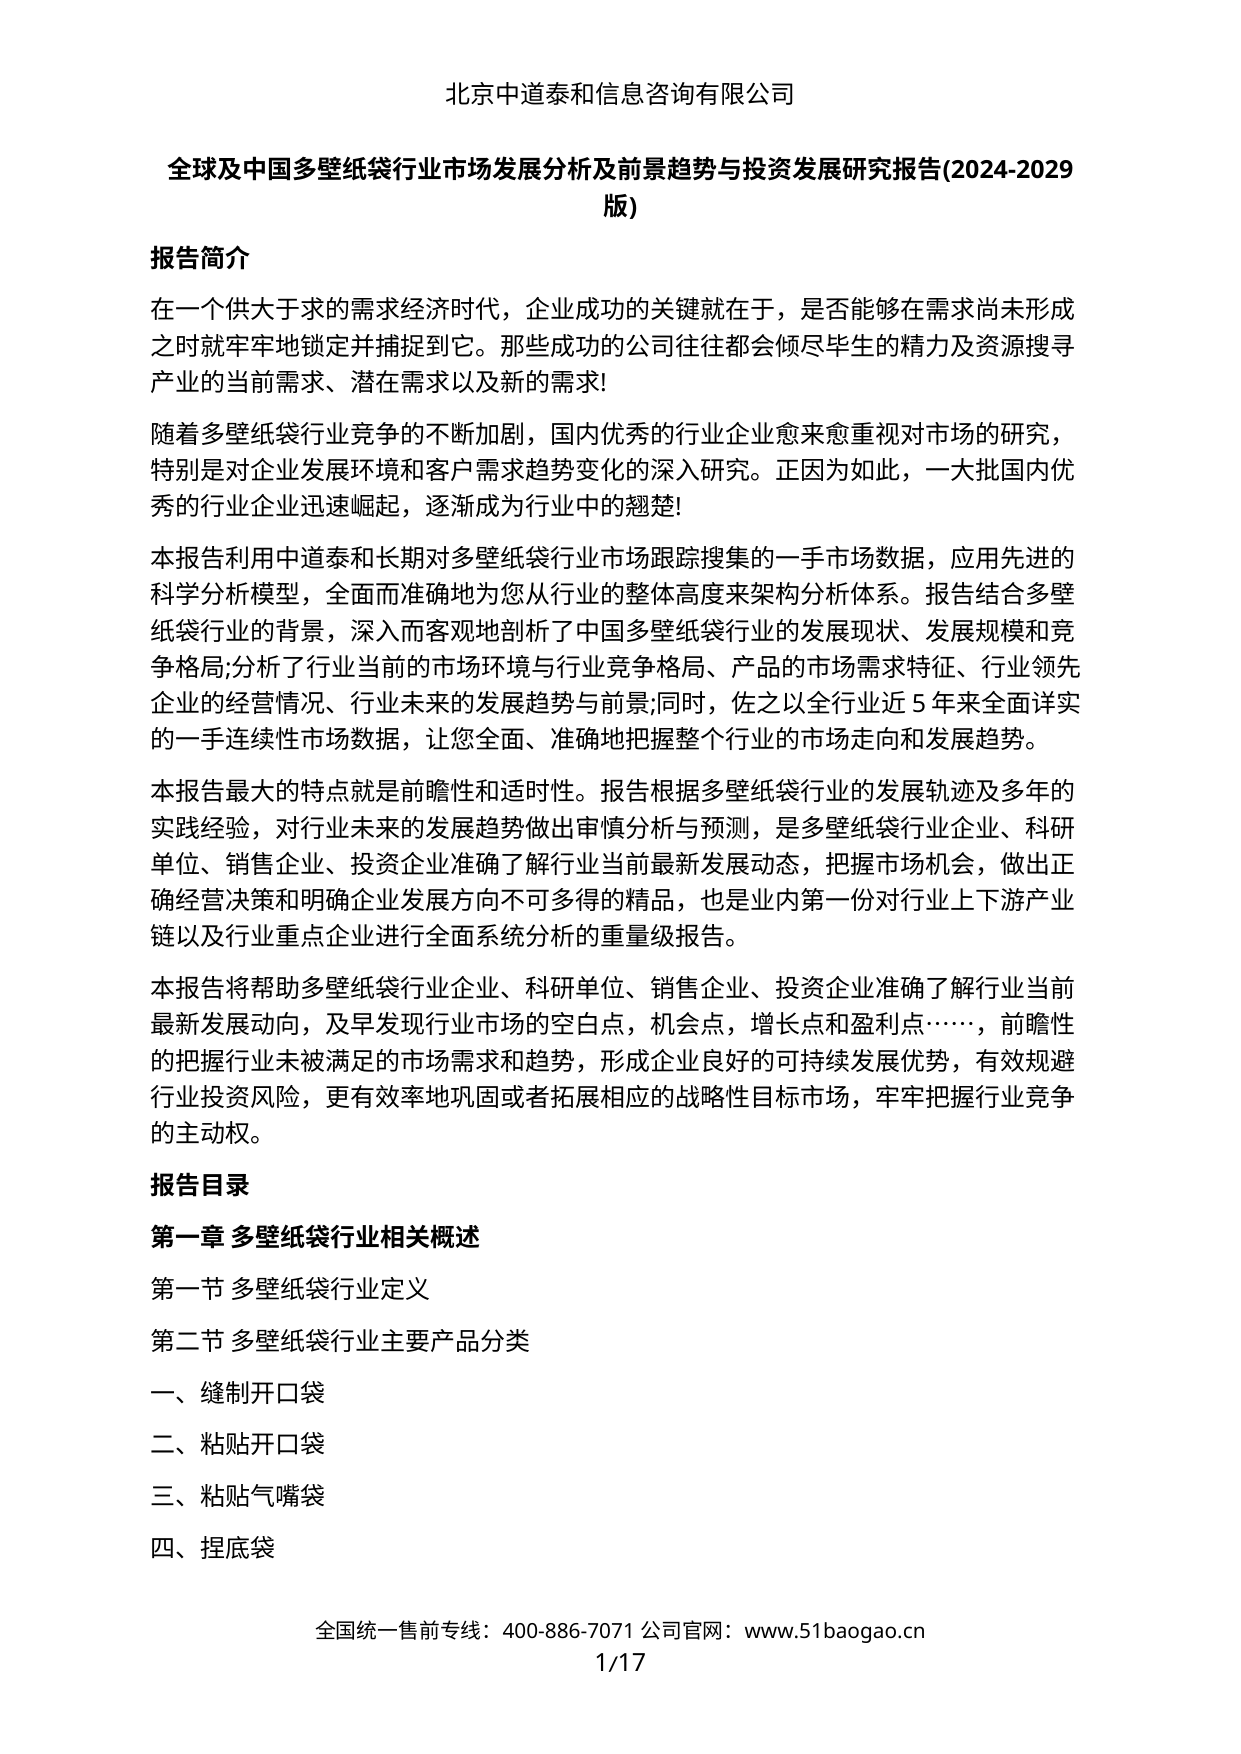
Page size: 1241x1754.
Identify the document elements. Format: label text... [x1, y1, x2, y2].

text 随着多壁纸袋行业竞争的不断加剧，国内优秀的行业企业愈来愈重视对市场的研究，特别是对企业发展环境和客户需求趋势变化的深入研究。正因为如此，一大批国内优秀的行业企业迅速崛起，逐渐成为行业中的翘楚! [150, 414, 1090, 523]
text 本报告最大的特点就是前瞻性和适时性。报告根据多壁纸袋行业的发展轨迹及多年的实践经验，对行业未来的发展趋势做出审慎分析与预测，是多壁纸袋行业企业、科研单位、销售企业、投资企业准确了解行业当前最新发展动态，把握市场机会，做出正确经营决策和明确企业发展方向不可多得的精品，也是业内第一份对行业上下游产业链以及行业重点企业进行全面系统分析的重量级报告。 [150, 772, 1090, 953]
text 第二节 多壁纸袋行业主要产品分类 [150, 1321, 1090, 1357]
text 本报告利用中道泰和长期对多壁纸袋行业市场跟踪搜集的一手市场数据，应用先进的科学分析模型，全面而准确地为您从行业的整体高度来架构分析体系。报告结合多壁纸袋行业的背景，深入而客观地剖析了中国多壁纸袋行业的发展现状、发展规模和竞争格局;分析了行业当前的市场环境与行业竞争格局、产品的市场需求特征、行业领先企业的经营情况、行业未来的发展趋势与前景;同时，佐之以全行业近5年来全面详实的一手连续性市场数据，让您全面、准确地把握整个行业的市场走向和发展趋势。 [150, 539, 1090, 756]
text 第一节 多壁纸袋行业定义 [150, 1269, 1090, 1306]
text 四、捏底袋 [150, 1529, 1090, 1565]
text 本报告将帮助多壁纸袋行业企业、科研单位、销售企业、投资企业准确了解行业当前最新发展动向，及早发现行业市场的空白点，机会点，增长点和盈利点……，前瞻性的把握行业未被满足的市场需求和趋势，形成企业良好的可持续发展优势，有效规避行业投资风险，更有效率地巩固或者拓展相应的战略性目标市场，牢牢把握行业竞争的主动权。 [150, 969, 1090, 1150]
text 报告简介 [150, 238, 1090, 274]
text 全球及中国多壁纸袋行业市场发展分析及前景趋势与投资发展研究报告(2024-2029版) [150, 150, 1090, 222]
text 三、粘贴气嘴袋 [150, 1477, 1090, 1513]
text 第一章 多壁纸袋行业相关概述 [150, 1217, 1090, 1254]
text 一、缝制开口袋 [150, 1373, 1090, 1409]
text 报告目录 [150, 1166, 1090, 1202]
text 二、粘贴开口袋 [150, 1425, 1090, 1461]
text 在一个供大于求的需求经济时代，企业成功的关键就在于，是否能够在需求尚未形成之时就牢牢地锁定并捕捉到它。那些成功的公司往往都会倾尽毕生的精力及资源搜寻产业的当前需求、潜在需求以及新的需求! [150, 290, 1090, 399]
